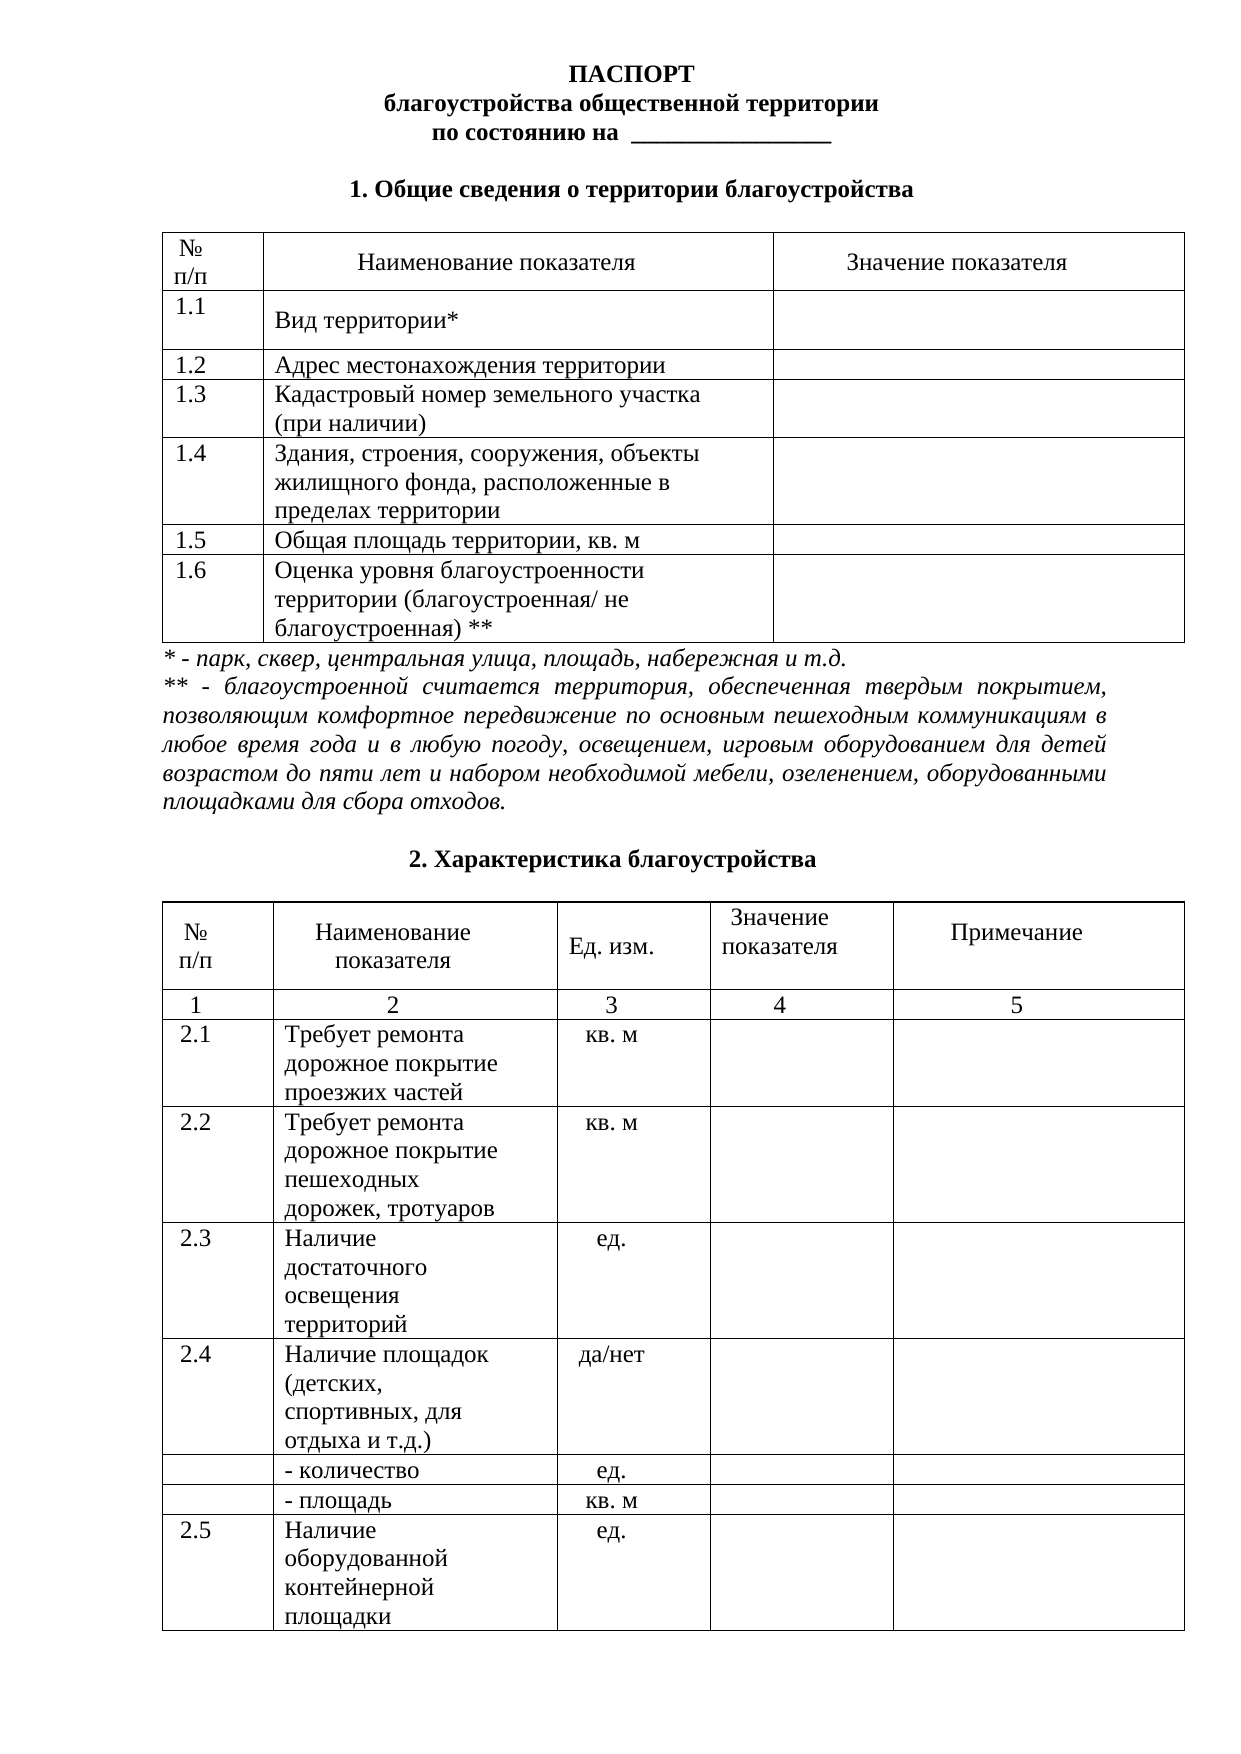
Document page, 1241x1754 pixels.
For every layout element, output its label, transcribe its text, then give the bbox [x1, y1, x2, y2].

table_cell Вид территории* [264, 291, 773, 349]
table_cell - количество [274, 1455, 557, 1484]
table_cell кв. м [558, 1020, 710, 1106]
table_cell [894, 1223, 1184, 1338]
table_cell [711, 1107, 893, 1222]
table_cell 3 [558, 990, 710, 1018]
table_cell Требует ремонта дорожное покрытие пешеходных дорожек, тротуаров [274, 1107, 557, 1222]
table_cell [711, 1485, 893, 1514]
table_cell [774, 291, 1184, 349]
table_cell [774, 555, 1184, 642]
text ** - благоустроенной считается территория, обеспеченная твердым покрытием, позволяющим комфортное передвижение по основным пешеходным коммуникациям в любое время года и в любую погоду, освещением, игровым оборудованием для детей возрастом до пяти лет и набором необходимой мебели, озеленением, оборудованными площадками для сбора отходов. [162, 671, 1107, 815]
table_cell 1.1 [163, 291, 263, 349]
table_cell [711, 1515, 893, 1630]
table_cell ед. [558, 1515, 710, 1630]
table_cell да/нет [558, 1339, 710, 1454]
table_cell 1 [163, 990, 273, 1018]
table_cell Здания, строения, сооружения, объекты жилищного фонда, расположенные в пределах территории [264, 438, 773, 524]
table_header № п/п [163, 903, 273, 989]
table_cell Оценка уровня благоустроенности территории (благоустроенная/ не благоустроенная) ** [264, 555, 773, 642]
table_cell Общая площадь территории, кв. м [264, 525, 773, 554]
table_cell ед. [558, 1455, 710, 1484]
table_cell [711, 1223, 893, 1338]
table_cell 1.6 [163, 555, 263, 642]
table_cell [163, 1455, 273, 1484]
table_cell 2.4 [163, 1339, 273, 1454]
table_cell 2.2 [163, 1107, 273, 1222]
text благоустройства общественной территории [156, 88, 1107, 117]
table_cell 1.3 [163, 380, 263, 437]
table_cell 1.5 [163, 525, 263, 554]
table_cell 2.1 [163, 1020, 273, 1106]
table_header Значение показателя [711, 903, 893, 989]
text 1. Общие сведения о территории благоустройства [156, 174, 1107, 203]
table_header № п/п [163, 233, 263, 290]
table_cell Наличие достаточного освещения территорий [274, 1223, 557, 1338]
table_cell [774, 350, 1184, 378]
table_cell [274, 1515, 557, 1630]
table_cell кв. м [558, 1107, 710, 1222]
text 2. Характеристика благоустройства [118, 844, 1107, 873]
table_cell 4 [711, 990, 893, 1018]
text по состоянию на ________________ [156, 117, 1107, 145]
table_cell - площадь [274, 1485, 557, 1514]
table_header Значение показателя [774, 233, 1184, 290]
table_cell 2.3 [163, 1223, 273, 1338]
text ПАСПОРТ [156, 59, 1107, 88]
table_cell [774, 438, 1184, 524]
table_cell кв. м [558, 1485, 710, 1514]
table_header Ед. изм. [558, 903, 710, 989]
table_cell [894, 1107, 1184, 1222]
table_cell 5 [894, 990, 1184, 1018]
table_cell ед. [558, 1223, 710, 1338]
table_cell [711, 1455, 893, 1484]
table_header Наименование показателя [274, 903, 557, 989]
table_cell 2 [274, 990, 557, 1018]
table_cell [163, 1485, 273, 1514]
table_cell [894, 1455, 1184, 1484]
table_cell Кадастровый номер земельного участка (при наличии) [264, 380, 773, 437]
table_cell [774, 380, 1184, 437]
table_header Наименование показателя [264, 233, 773, 290]
table_cell 1.4 [163, 438, 263, 524]
table_cell [774, 525, 1184, 554]
table_cell [894, 1515, 1184, 1630]
table_cell Наличие площадок (детских, спортивных, для отдыха и т.д.) [274, 1339, 557, 1454]
table_cell [711, 1339, 893, 1454]
table_cell [894, 1339, 1184, 1454]
table_cell [894, 1485, 1184, 1514]
table_header Примечание [894, 903, 1184, 989]
table_cell 1.2 [163, 350, 263, 378]
table_cell [711, 1020, 893, 1106]
table_cell 2.5 [163, 1515, 273, 1630]
table_cell [894, 1020, 1184, 1106]
table_cell Адрес местонахождения территории [264, 350, 773, 378]
text * - парк, сквер, центральная улица, площадь, набережная и т.д. [162, 643, 1107, 671]
table_cell Требует ремонта дорожное покрытие проезжих частей [274, 1020, 557, 1106]
